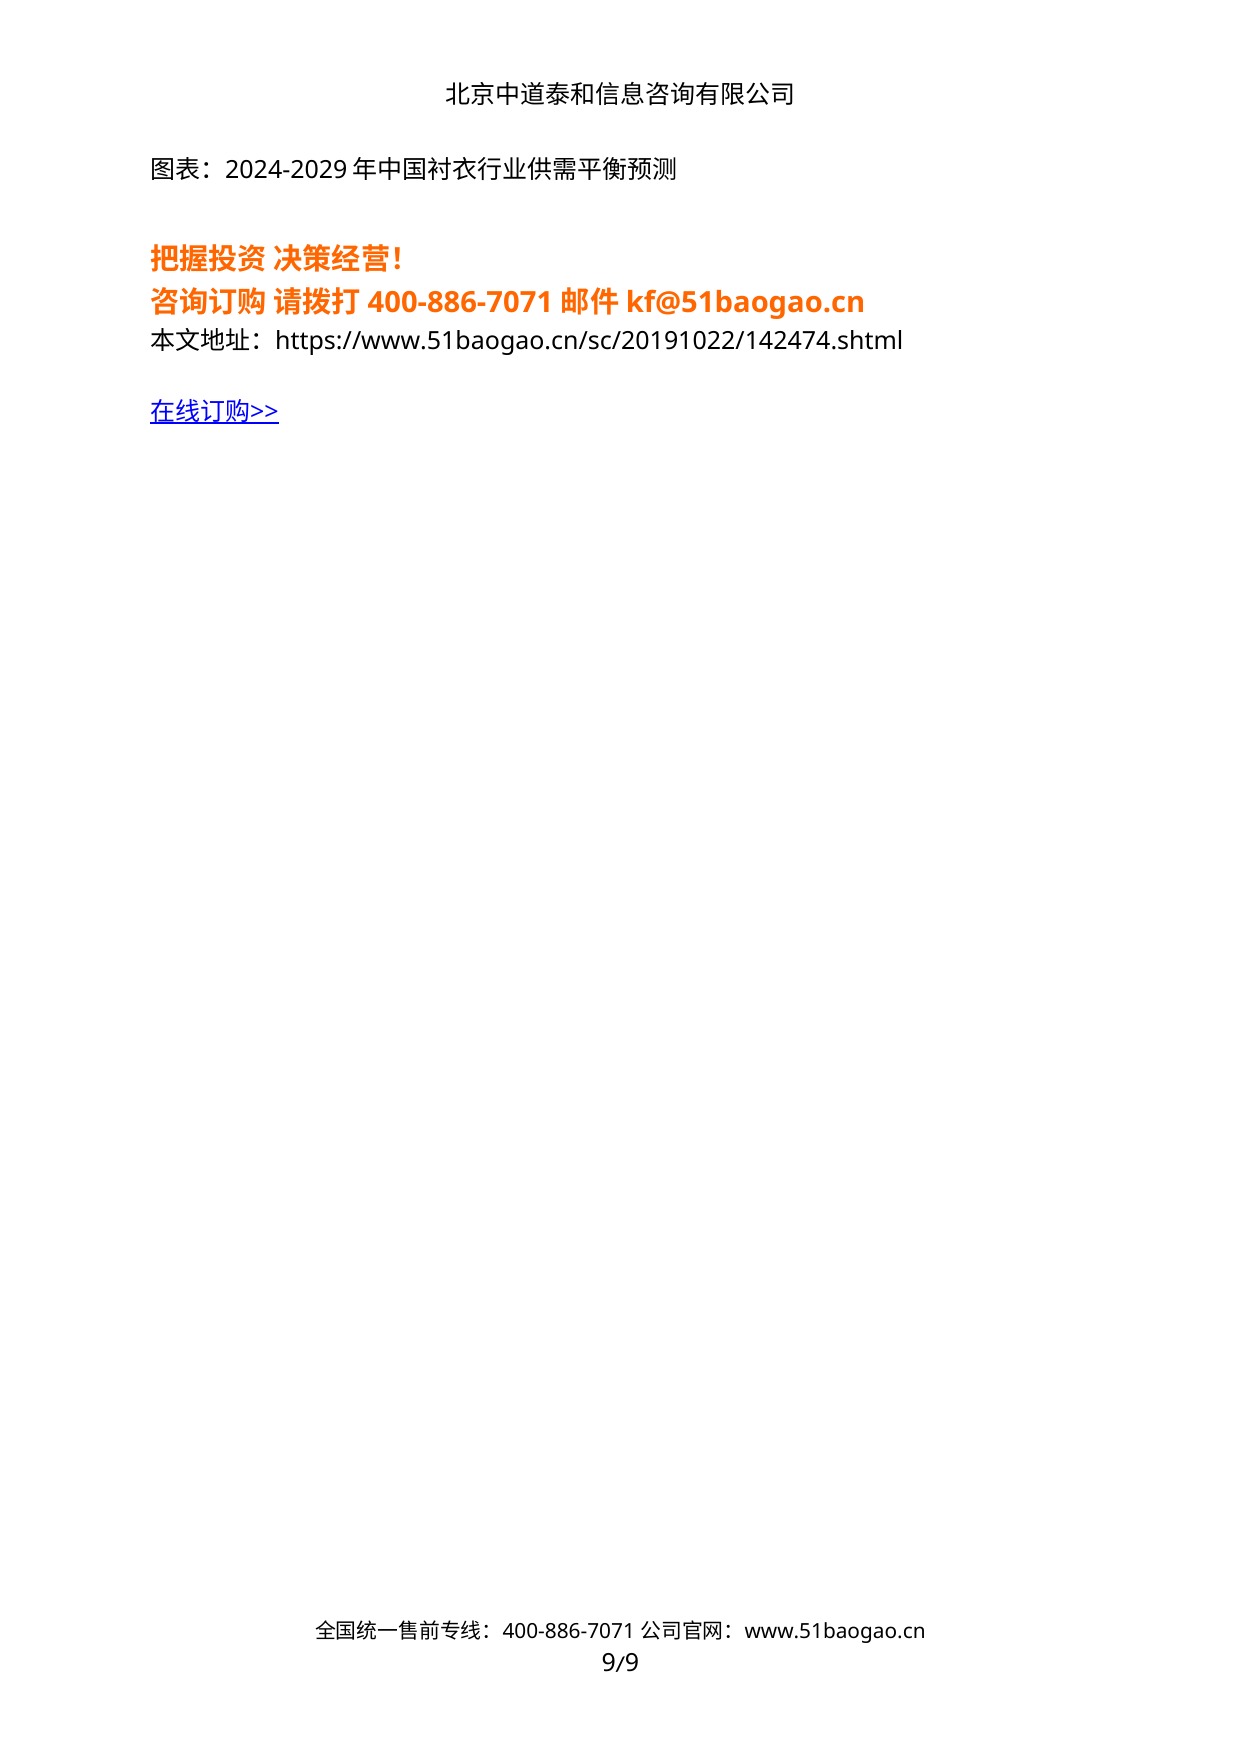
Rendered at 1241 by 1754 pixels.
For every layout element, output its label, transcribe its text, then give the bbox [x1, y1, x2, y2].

text 图表：2024-2029年中国衬衣行业供需平衡预测 [150, 150, 1090, 186]
text 在线订购>> [150, 357, 1090, 427]
text 把握投资 决策经营！咨询订购 请拨打 400-886-7071 邮件 kf@51baogao.cn本文地址：https://www.51baogao.cn/sc/20191022/142474.shtml [150, 202, 1090, 357]
